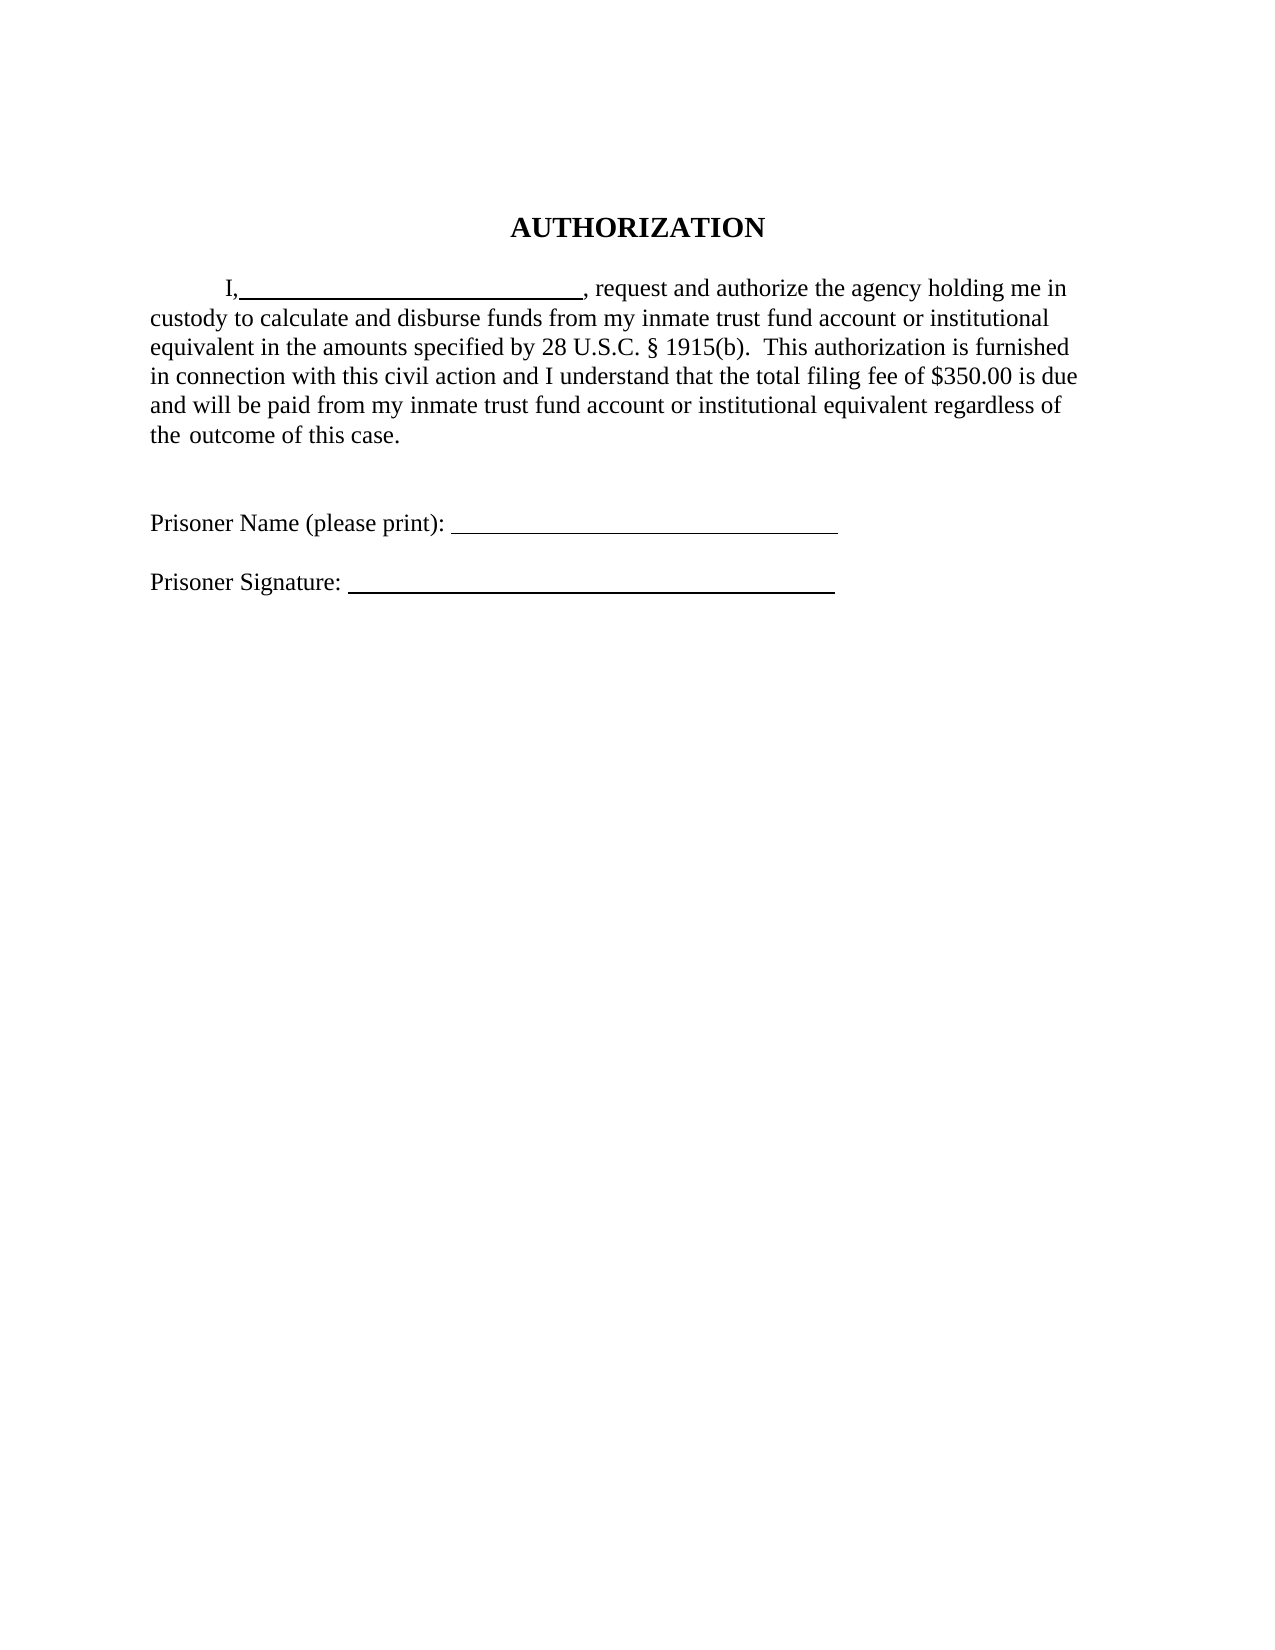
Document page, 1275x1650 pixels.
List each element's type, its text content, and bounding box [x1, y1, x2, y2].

text Prisoner Signature: [150, 567, 1106, 596]
text I, , request and authorize the agency holding me in custody to calculate and disburse funds from my inmate trust fund account or institutional equivalent in the amounts specified by 28 U.S.C. § 1915(b). This authorization is furnished in connection with this civil action and I understand that the total filing fee of $350.00 is due and will be paid from my inmate trust fund account or institutional equivalent regardless of the outcome of this case. [150, 273, 1094, 448]
text Prisoner Name (please print): [150, 508, 1106, 537]
subtitle AUTHORIZATION [169, 210, 1106, 243]
